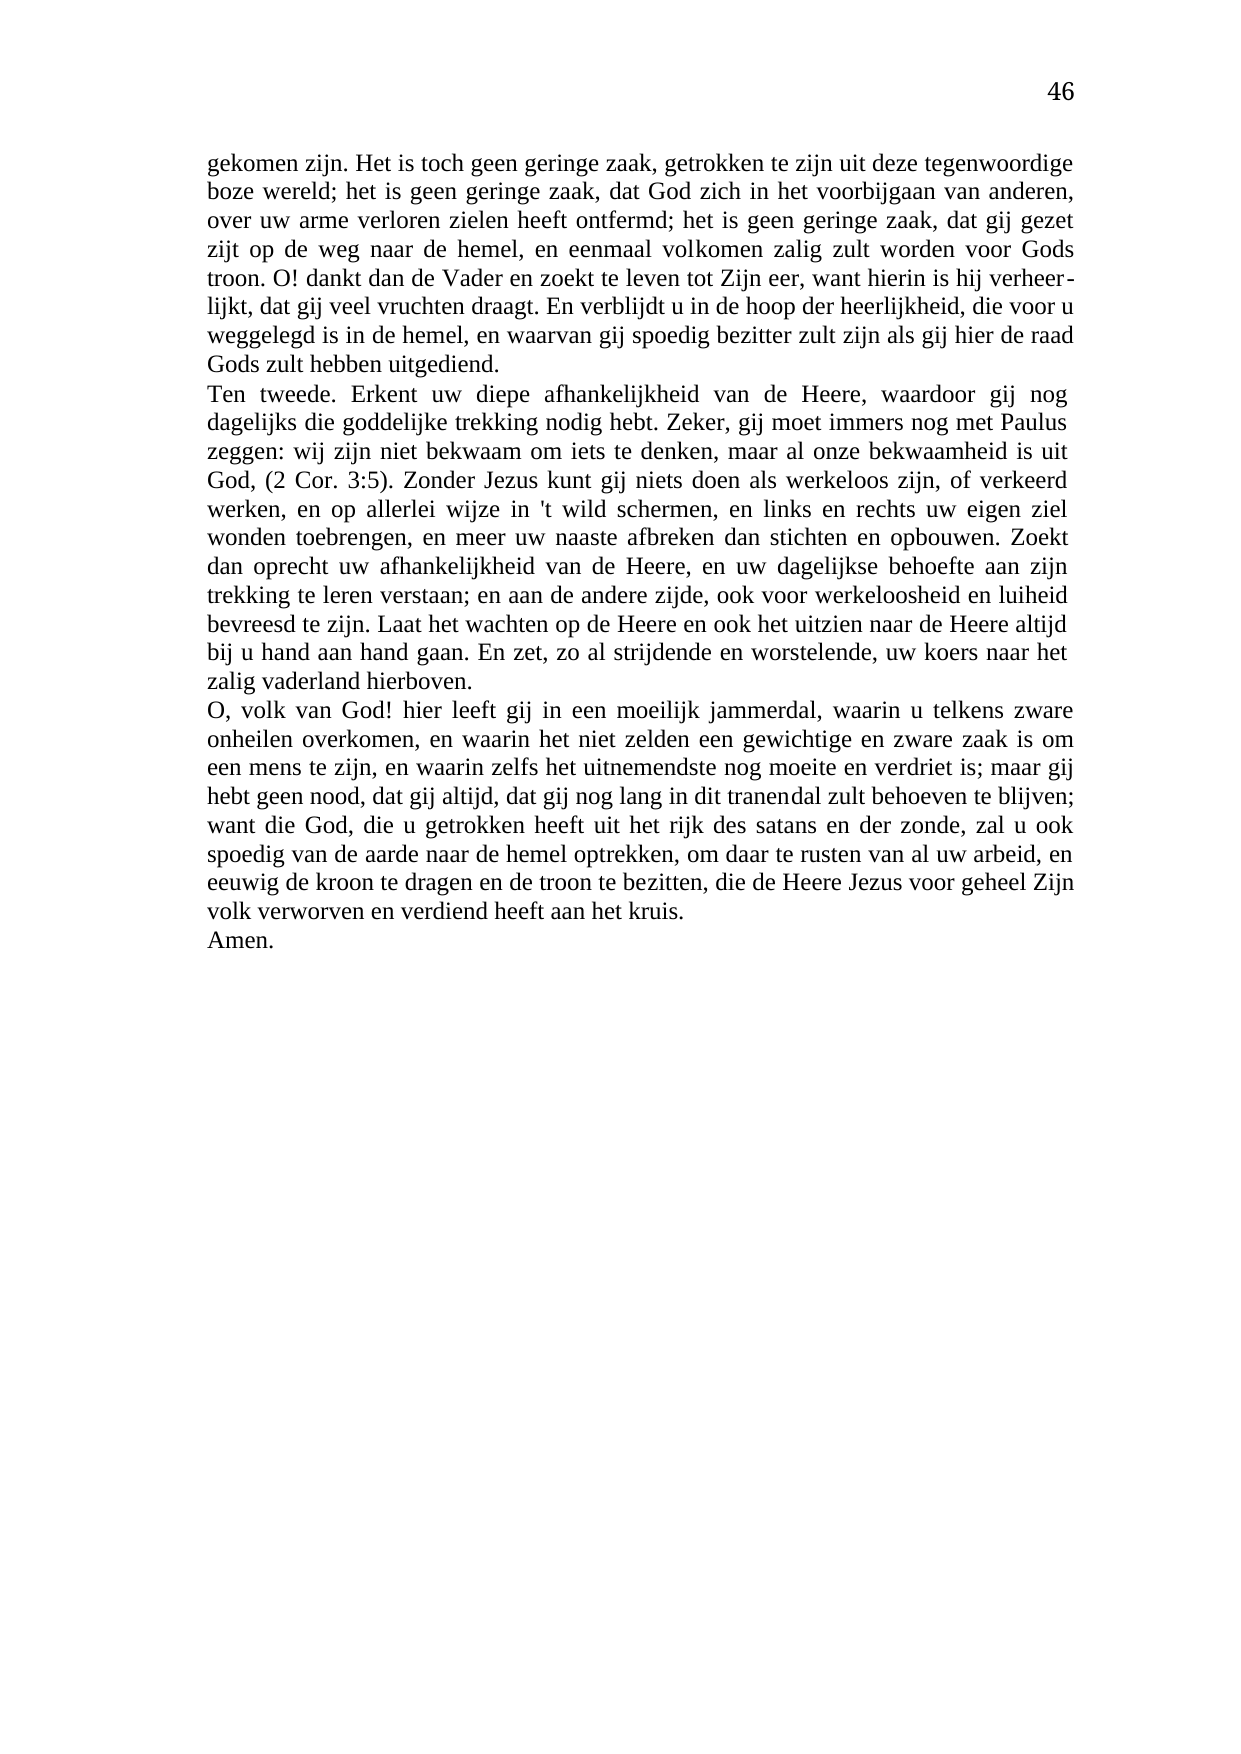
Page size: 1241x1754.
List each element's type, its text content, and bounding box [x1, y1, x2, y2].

text O, volk van God! hier leeft gij in een moeilijk jammerdal, waarin u telkens zware onheilen overkomen, en waarin het niet zelden een gewichtige en zware zaak is om een mens te zijn, en waarin zelfs het uitnemendste nog moeite en verdriet is; maar gij hebt geen nood, dat gij altijd, dat gij nog lang in dit tranendal zult behoeven te blijven; want die God, die u getrokken heeft uit het rijk des satans en der zonde, zal u ook spoedig van de aarde naar de hemel optrekken, om daar te rusten van al uw arbeid, en eeuwig de kroon te dragen en de troon te bezitten, die de Heere Jezus voor geheel Zijn volk verworven en verdiend heeft aan het kruis. [207, 695, 1075, 925]
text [207, 148, 1075, 378]
text Amen. [207, 925, 1075, 954]
text Ten tweede. Erkent uw diepe afhankelijkheid van de Heere, waardoor gij nog dagelijks die goddelijke trekking nodig hebt. Zeker, gij moet immers nog met Paulus zeggen: wij zijn niet bekwaam om iets te denken, maar al onze bekwaamheid is uit God, (2 Cor. 3:5). Zonder Jezus kunt gij niets doen als werkeloos zijn, of verkeerd werken, en op allerlei wijze in 't wild schermen, en links en rechts uw eigen ziel wonden toebrengen, en meer uw naaste afbreken dan stichten en opbouwen. Zoekt dan oprecht uw afhankelijkheid van de Heere, en uw dagelijkse behoefte aan zijn trekking te leren verstaan; en aan de andere zijde, ook voor werkeloosheid en luiheid bevreesd te zijn. Laat het wachten op de Heere en ook het uitzien naar de Heere altijd bij u hand aan hand gaan. En zet, zo al strijdende en worstelende, uw koers naar het zalig vaderland hierboven. [207, 379, 1069, 695]
